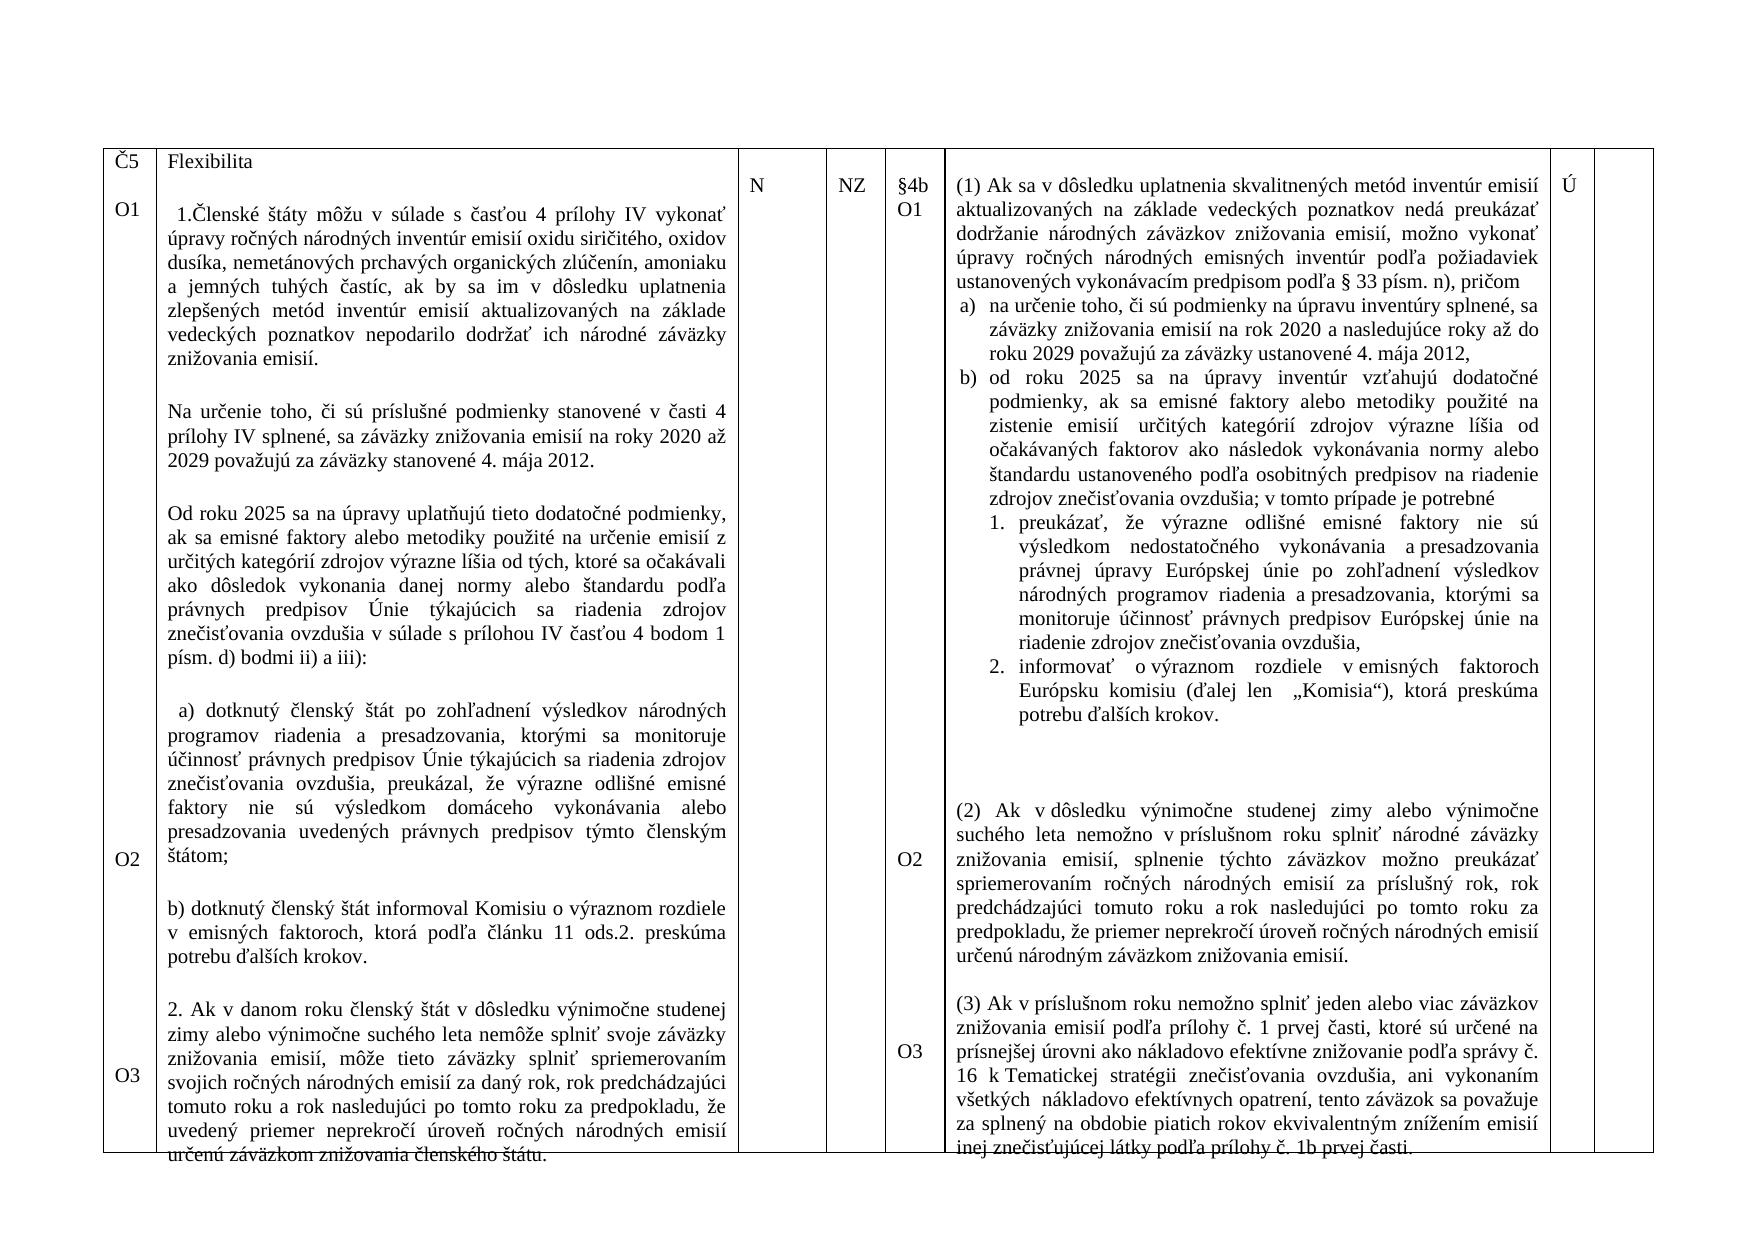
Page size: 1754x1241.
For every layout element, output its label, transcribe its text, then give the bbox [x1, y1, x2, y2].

table_cell (1) Ak sa v dôsledku uplatnenia skvalitnených metód inventúr emisií aktualizovaných na základe vedeckých poznatkov nedá preukázať dodržanie národných záväzkov znižovania emisií, možno vykonať úpravy ročných národných emisných inventúr podľa požiadaviek ustanovených vykonávacím predpisom podľa § 33 písm. n), pričom na určenie toho, či sú podmienky na úpravu inventúry splnené, sa záväzky znižovania emisií na rok 2020 a nasledujúce roky až do roku 2029 považujú za záväzky ustanovené 4. mája 2012, od roku 2025 sa na úpravy inventúr vzťahujú dodatočné podmienky, ak sa emisné faktory alebo metodiky použité na zistenie emisií určitých kategórií zdrojov výrazne líšia od očakávaných faktorov ako následok vykonávania normy alebo štandardu ustanoveného podľa osobitných predpisov na riadenie zdrojov znečisťovania ovzdušia; v tomto prípade je potrebné preukázať, že výrazne odlišné emisné faktory nie sú výsledkom nedostatočného vykonávania a presadzovania právnej úpravy Európskej únie po zohľadnení výsledkov národných programov riadenia a presadzovania, ktorými sa monitoruje účinnosť právnych predpisov Európskej únie na riadenie zdrojov znečisťovania ovzdušia, informovať o výraznom rozdiele v emisných faktoroch Európsku komisiu (ďalej len „Komisia“), ktorá preskúma potrebu ďalších krokov. (2) Ak v dôsledku výnimočne studenej zimy alebo výnimočne suchého leta nemožno v príslušnom roku splniť národné záväzky znižovania emisií, splnenie týchto záväzkov možno preukázať spriemerovaním ročných národných emisií za príslušný rok, rok predchádzajúci tomuto roku a rok nasledujúci po tomto roku za predpokladu, že priemer neprekročí úroveň ročných národných emisií určenú národným záväzkom znižovania emisií. (3) Ak v príslušnom roku nemožno splniť jeden alebo viac záväzkov znižovania emisií podľa prílohy č. 1 prvej časti, ktoré sú určené na prísnejšej úrovni ako nákladovo efektívne znižovanie podľa správy č. 16 k Tematickej stratégii znečisťovania ovzdušia, ani vykonaním všetkých nákladovo efektívnych opatrení, tento záväzok sa považuje za splnený na obdobie piatich rokov ekvivalentným znížením emisií inej znečisťujúcej látky podľa prílohy č. 1b prvej časti. [946, 149, 1550, 1152]
table_cell N [739, 149, 826, 1152]
table_cell Ú [1551, 149, 1594, 1152]
table_cell Č5 O1 O2 O3 [104, 149, 156, 1152]
table_cell §4b O1 O2 O3 [886, 149, 944, 1152]
table_cell [1595, 149, 1653, 1152]
table_cell NZ [827, 149, 885, 1152]
table_cell Flexibilita 1.Členské štáty môžu v súlade s časťou 4 prílohy IV vykonať úpravy ročných národných inventúr emisií oxidu siričitého, oxidov dusíka, nemetánových prchavých organických zlúčenín, amoniaku a jemných tuhých častíc, ak by sa im v dôsledku uplatnenia zlepšených metód inventúr emisií aktualizovaných na základe vedeckých poznatkov nepodarilo dodržať ich národné záväzky znižovania emisií. Na určenie toho, či sú príslušné podmienky stanovené v časti 4 prílohy IV splnené, sa záväzky znižovania emisií na roky 2020 až 2029 považujú za záväzky stanovené 4. mája 2012. Od roku 2025 sa na úpravy uplatňujú tieto dodatočné podmienky, ak sa emisné faktory alebo metodiky použité na určenie emisií z určitých kategórií zdrojov výrazne líšia od tých, ktoré sa očakávali ako dôsledok vykonania danej normy alebo štandardu podľa právnych predpisov Únie týkajúcich sa riadenia zdrojov znečisťovania ovzdušia v súlade s prílohou IV časťou 4 bodom 1 písm. d) bodmi ii) a iii): a) dotknutý členský štát po zohľadnení výsledkov národných programov riadenia a presadzovania, ktorými sa monitoruje účinnosť právnych predpisov Únie týkajúcich sa riadenia zdrojov znečisťovania ovzdušia, preukázal, že výrazne odlišné emisné faktory nie sú výsledkom domáceho vykonávania alebo presadzovania uvedených právnych predpisov týmto členským štátom; b) dotknutý členský štát informoval Komisiu o výraznom rozdiele v emisných faktoroch, ktorá podľa článku 11 ods.2. preskúma potrebu ďalších krokov. 2. Ak v danom roku členský štát v dôsledku výnimočne studenej zimy alebo výnimočne suchého leta nemôže splniť svoje záväzky znižovania emisií, môže tieto záväzky splniť spriemerovaním svojich ročných národných emisií za daný rok, rok predchádzajúci tomuto roku a rok nasledujúci po tomto roku za predpokladu, že uvedený priemer neprekročí úroveň ročných národných emisií určenú záväzkom znižovania členského štátu. 3. Ak v danom roku členský štát, pre ktorý bol v prílohe II stanovený jeden alebo viacero záväzkov znižovania emisií na prísnejšej úrovni ako nákladovo efektívne znižovanie identifikované v TSZO 16, nedokáže po uskutočnení všetkých nákladovo efektívnych opatrení dodržať príslušný záväzok znižovania emisií, tento príslušný záväzok znižovania emisií sa považuje za splnený na obdobie najviac piatich rokov za predpokladu, že za každý z týchto rokov jeho nesplnenie členský štát vykompenzuje ekvivalentným znížením emisií inej znečisťujúcej látky uvedenej v prílohe II. [157, 149, 738, 1152]
